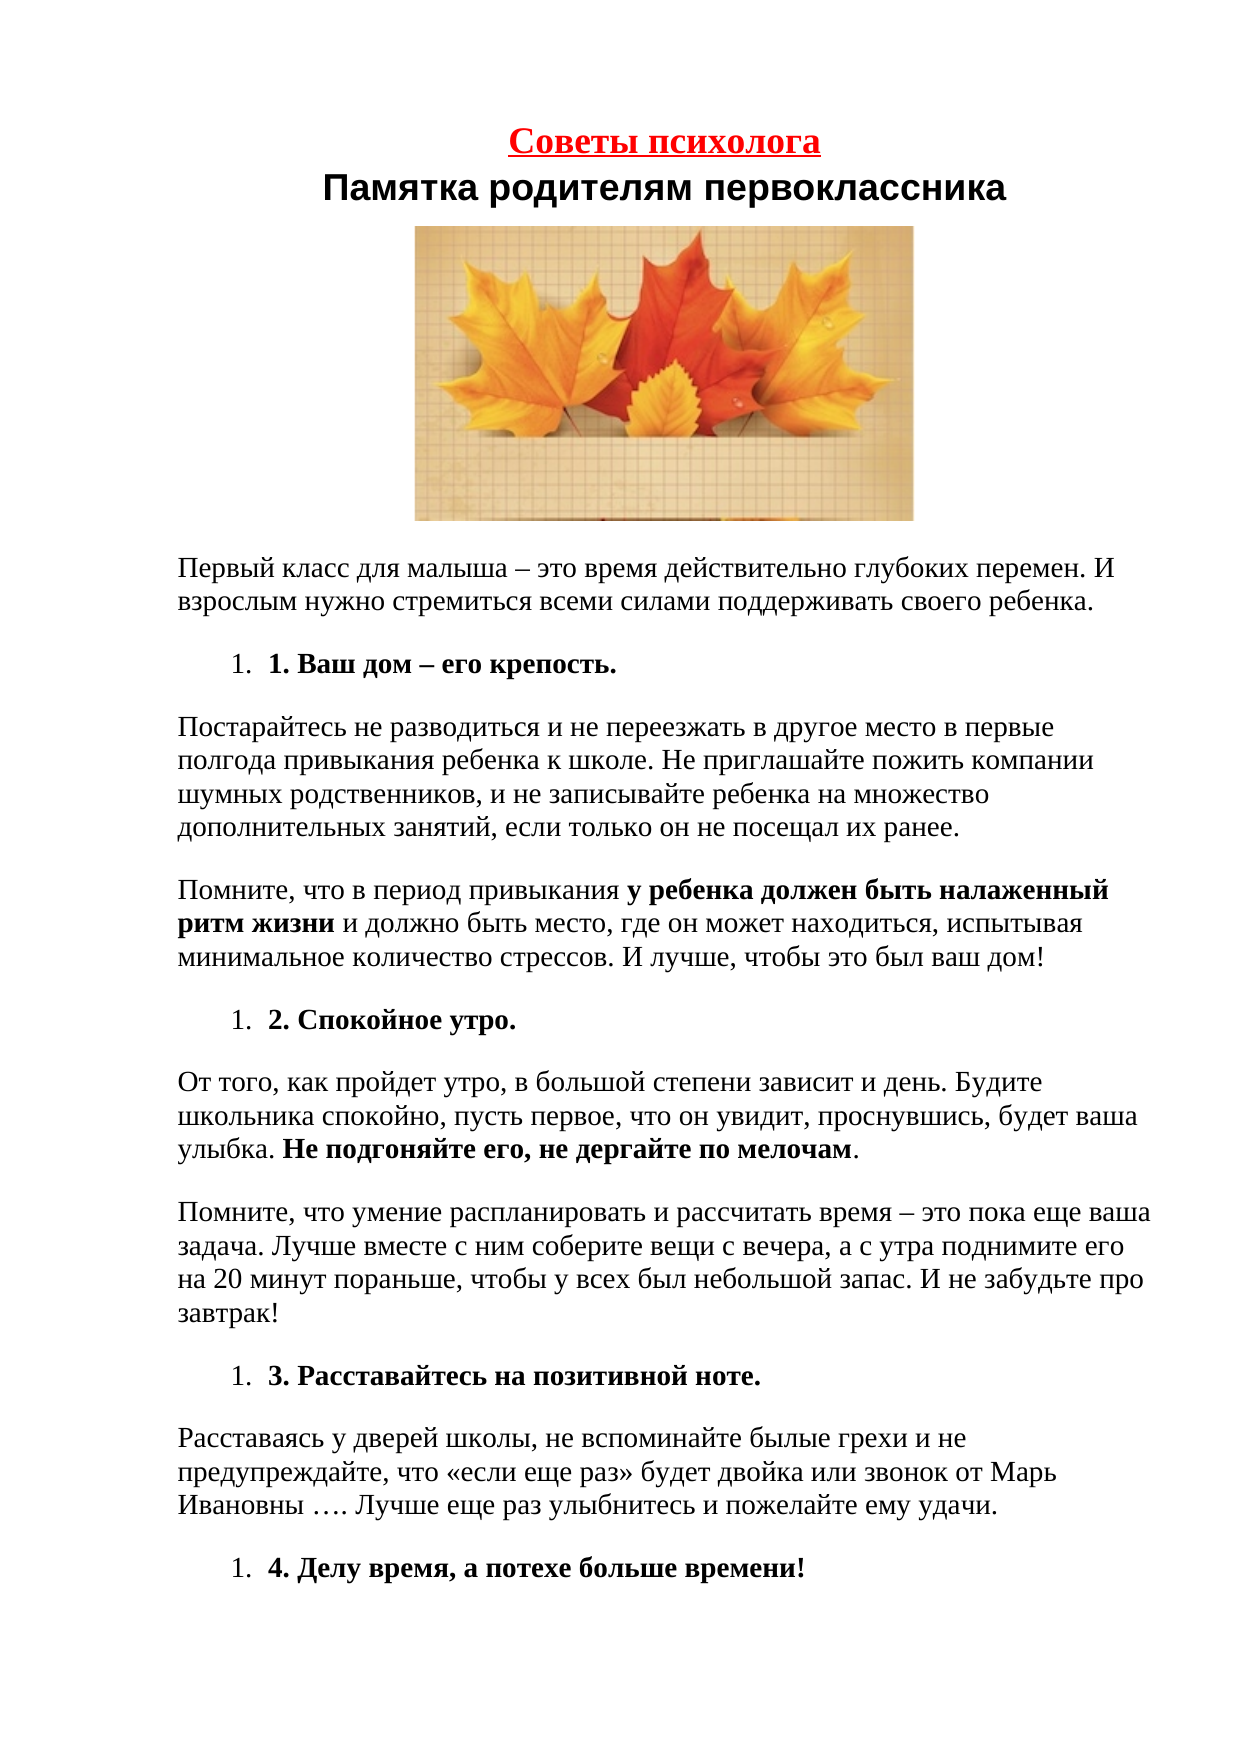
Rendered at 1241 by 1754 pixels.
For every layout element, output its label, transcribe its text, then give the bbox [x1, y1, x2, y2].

text От того, как пройдет утро, в большой степени зависит и день. Будите школьника спокойно, пусть первое, что он увидит, проснувшись, будет ваша улыбка. Не подгоняйте его, не дергайте по мелочам. [177, 1064, 1152, 1165]
picture [414, 226, 915, 521]
text Помните, что в период привыкания у ребенка должен быть налаженный ритм жизни и должно быть место, где он может находиться, испытывая минимальное количество стрессов. И лучше, чтобы это был ваш дом! [177, 872, 1152, 973]
text Советы психолога [177, 118, 1152, 161]
text Расставаясь у дверей школы, не вспоминайте былые грехи и не предупреждайте, что «если еще раз» будет двойка или звонок от Марь Ивановны …. Лучше еще раз улыбнитесь и пожелайте ему удачи. [177, 1420, 1152, 1521]
list 1. Ваш дом – его крепость. [230, 646, 1152, 679]
text Первый класс для малыша – это время действительно глубоких перемен. И взрослым нужно стремиться всеми силами поддерживать своего ребенка. [177, 550, 1152, 617]
text Постарайтесь не разводиться и не переезжать в другое место в первые полгода привыкания ребенка к школе. Не приглашайте пожить компании шумных родственников, и не записывайте ребенка на множество дополнительных занятий, если только он не посещал их ранее. [177, 709, 1152, 843]
list 3. Расставайтесь на позитивной ноте. [230, 1358, 1152, 1391]
list 2. Спокойное утро. [230, 1002, 1152, 1035]
text Памятка родителям первоклассника [177, 164, 1152, 208]
text Помните, что умение распланировать и рассчитать время – это пока еще ваша задача. Лучше вместе с ним соберите вещи с вечера, а с утра поднимите его на 20 минут пораньше, чтобы у всех был небольшой запас. И не забудьте про завтрак! [177, 1194, 1152, 1328]
list 4. Делу время, а потехе больше времени! [230, 1550, 1152, 1584]
